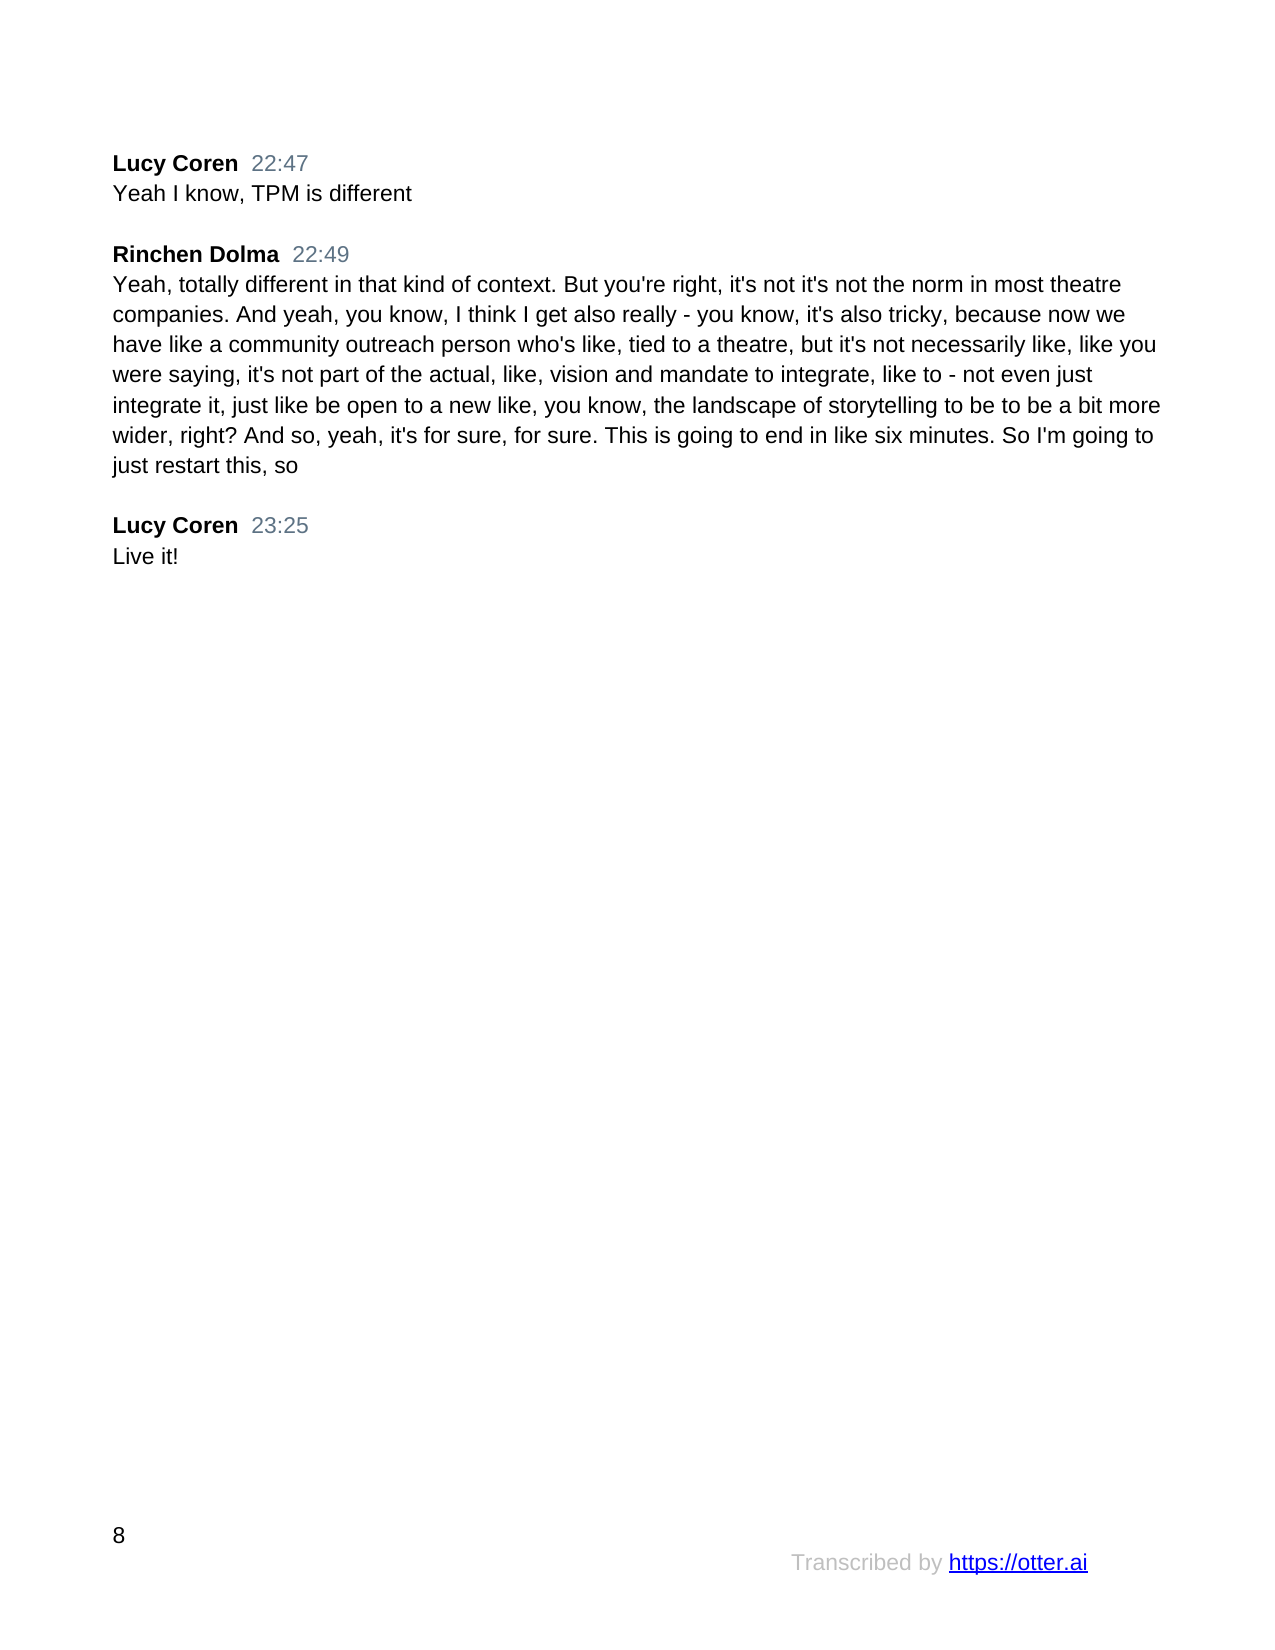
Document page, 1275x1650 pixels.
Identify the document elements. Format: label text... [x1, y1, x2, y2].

text Yeah I know, TPM is different [112, 180, 1162, 207]
text Rinchen Dolma 22:49 [112, 241, 1162, 267]
text Lucy Coren 23:25 [112, 512, 1162, 539]
text Yeah, totally different in that kind of context. But you're right, it's not it's not the norm in most theatre companies. And yeah, you know, I think I get also really - you know, it's also tricky, because now we have like a community outreach person who's like, tied to a theatre, but it's not necessarily like, like you were saying, it's not part of the actual, like, vision and mandate to integrate, like to - not even just integrate it, just like be open to a new like, you know, the landscape of storytelling to be to be a bit more wider, right? And so, yeah, it's for sure, for sure. This is going to end in like six minutes. So I'm going to just restart this, so [112, 271, 1162, 478]
text Lucy Coren 22:47 [112, 150, 1162, 176]
text Live it! [112, 543, 1162, 569]
